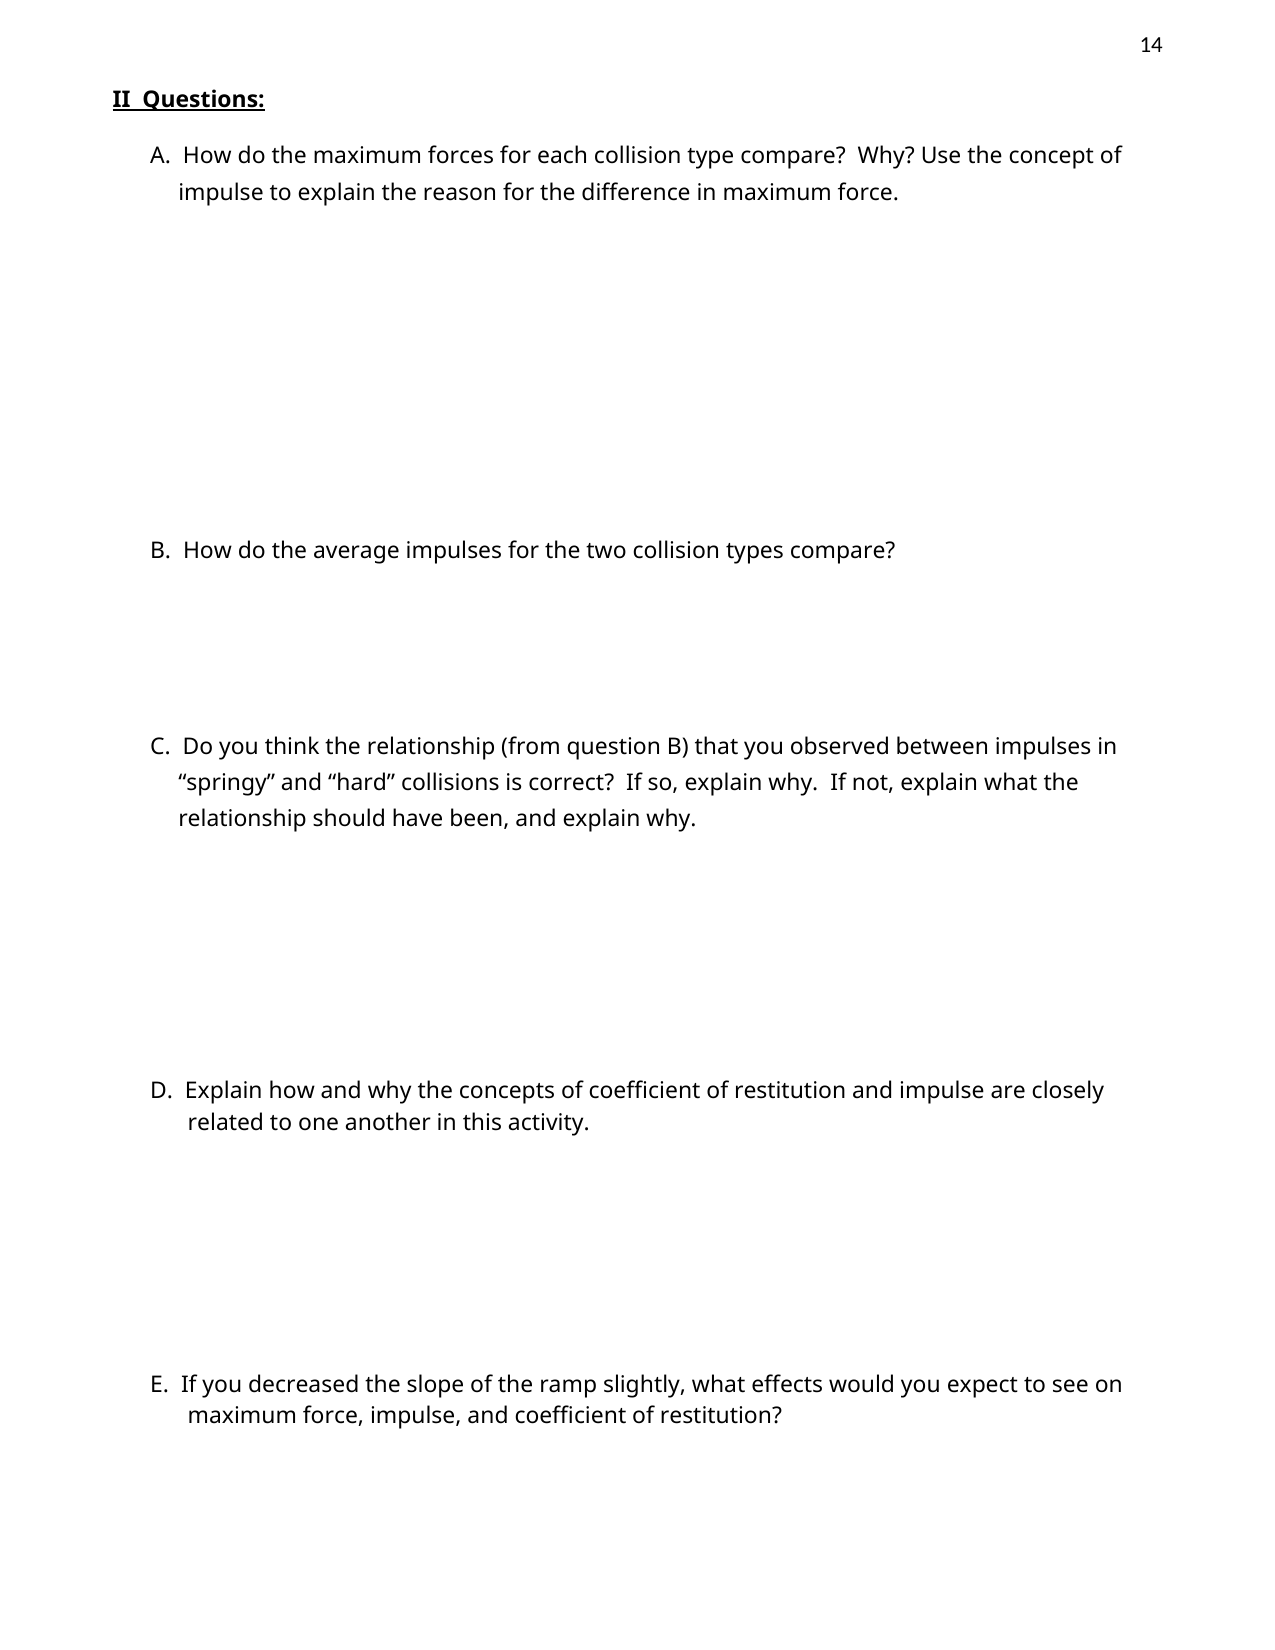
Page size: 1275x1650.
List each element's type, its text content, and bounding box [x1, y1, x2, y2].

text E. If you decreased the slope of the ramp slightly, what effects would you expect to see on maximum force, impulse, and coefficient of restitution? [150, 1368, 1162, 1431]
text A. How do the maximum forces for each collision type compare? Why? Use the concept of impulse to explain the reason for the difference in maximum force. [150, 139, 1162, 207]
text B. How do the average impulses for the two collision types compare? [150, 534, 1162, 566]
text D. Explain how and why the concepts of coefficient of restitution and impulse are closely related to one another in this activity. [150, 1074, 1162, 1137]
list C. Do you think the relationship (from question B) that you observed between impulses in “springy” and “hard” collisions is correct? If so, explain why. If not, explain what the relationship should have been, and explain why. [150, 730, 1162, 833]
